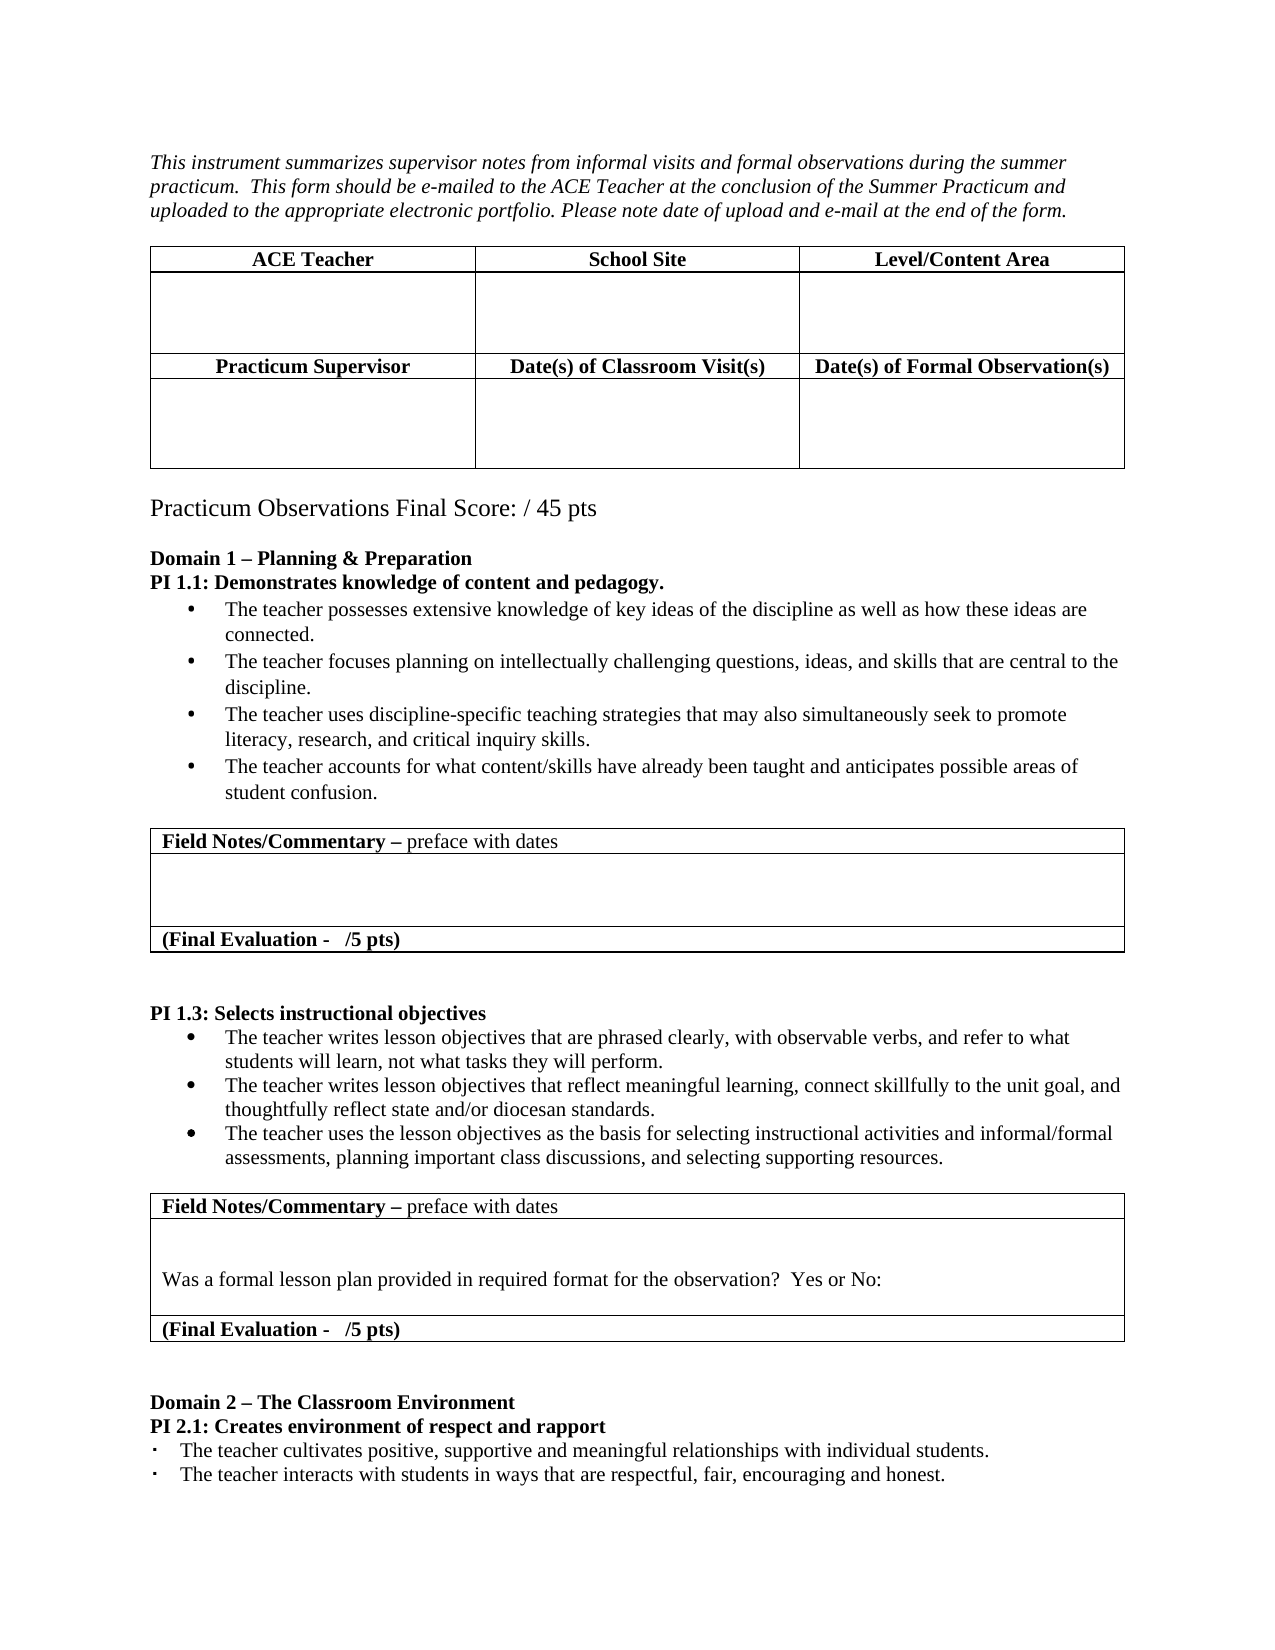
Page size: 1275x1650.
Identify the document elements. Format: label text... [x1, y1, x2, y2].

table_cell Date(s) of Classroom Visit(s) [476, 354, 799, 378]
table_cell (Final Evaluation - /5 pts) [151, 1316, 1124, 1341]
list The teacher interacts with students in ways that are respectful, fair, encouraging and honest. [150, 1462, 1125, 1486]
list The teacher focuses planning on intellectually challenging questions, ideas, and skills that are central to the discipline. [187, 646, 1125, 699]
table_cell [151, 854, 1124, 926]
list The teacher possesses extensive knowledge of key ideas of the discipline as well as how these ideas are connected. [187, 594, 1125, 646]
table_cell (Final Evaluation - /5 pts) [151, 927, 1124, 951]
table_cell [151, 273, 475, 353]
table_cell Practicum Supervisor [151, 354, 475, 378]
text PI 1.1: Demonstrates knowledge of content and pedagogy. [150, 570, 1125, 594]
text Practicum Observations Final Score: / 45 pts [150, 493, 1125, 522]
table_header Level/Content Area [800, 247, 1124, 271]
table_cell Was a formal lesson plan provided in required format for the observation? Yes or No: [151, 1219, 1124, 1315]
text Domain 2 – The Classroom Environment [150, 1390, 1125, 1414]
table_cell [151, 379, 475, 468]
table_header ACE Teacher [151, 247, 475, 271]
table_header Field Notes/Commentary – preface with dates [151, 829, 1124, 853]
table_header School Site [476, 247, 799, 271]
list The teacher accounts for what content/skills have already been taught and anticipates possible areas of student confusion. [187, 751, 1125, 804]
table_cell [800, 379, 1124, 468]
list The teacher cultivates positive, supportive and meaningful relationships with individual students. [150, 1438, 1125, 1462]
list The teacher writes lesson objectives that are phrased clearly, with observable verbs, and refer to what students will learn, not what tasks they will perform. [187, 1024, 1125, 1073]
list The teacher uses the lesson objectives as the basis for selecting instructional activities and informal/formal assessments, planning important class discussions, and selecting supporting resources. [187, 1121, 1125, 1169]
table_cell [476, 379, 799, 468]
list The teacher uses discipline-specific teaching strategies that may also simultaneously seek to promote literacy, research, and critical inquiry skills. [187, 699, 1125, 751]
text Domain 1 – Planning & Preparation [150, 546, 1125, 570]
table_cell Date(s) of Formal Observation(s) [800, 354, 1124, 378]
text PI 1.3: Selects instructional objectives [150, 1001, 1125, 1024]
text PI 2.1: Creates environment of respect and rapport [150, 1414, 1125, 1438]
list The teacher writes lesson objectives that reflect meaningful learning, connect skillfully to the unit goal, and thoughtfully reflect state and/or diocesan standards. [187, 1073, 1125, 1121]
table_cell [800, 273, 1124, 353]
table_cell [476, 273, 799, 353]
table_header Field Notes/Commentary – preface with dates [151, 1194, 1124, 1218]
list This instrument summarizes supervisor notes from informal visits and formal observations during the summer practicum. This form should be e-mailed to the ACE Teacher at the conclusion of the Summer Practicum and uploaded to the appropriate electronic portfolio. Please note date of upload and e-mail at the end of the form. [150, 150, 1125, 222]
